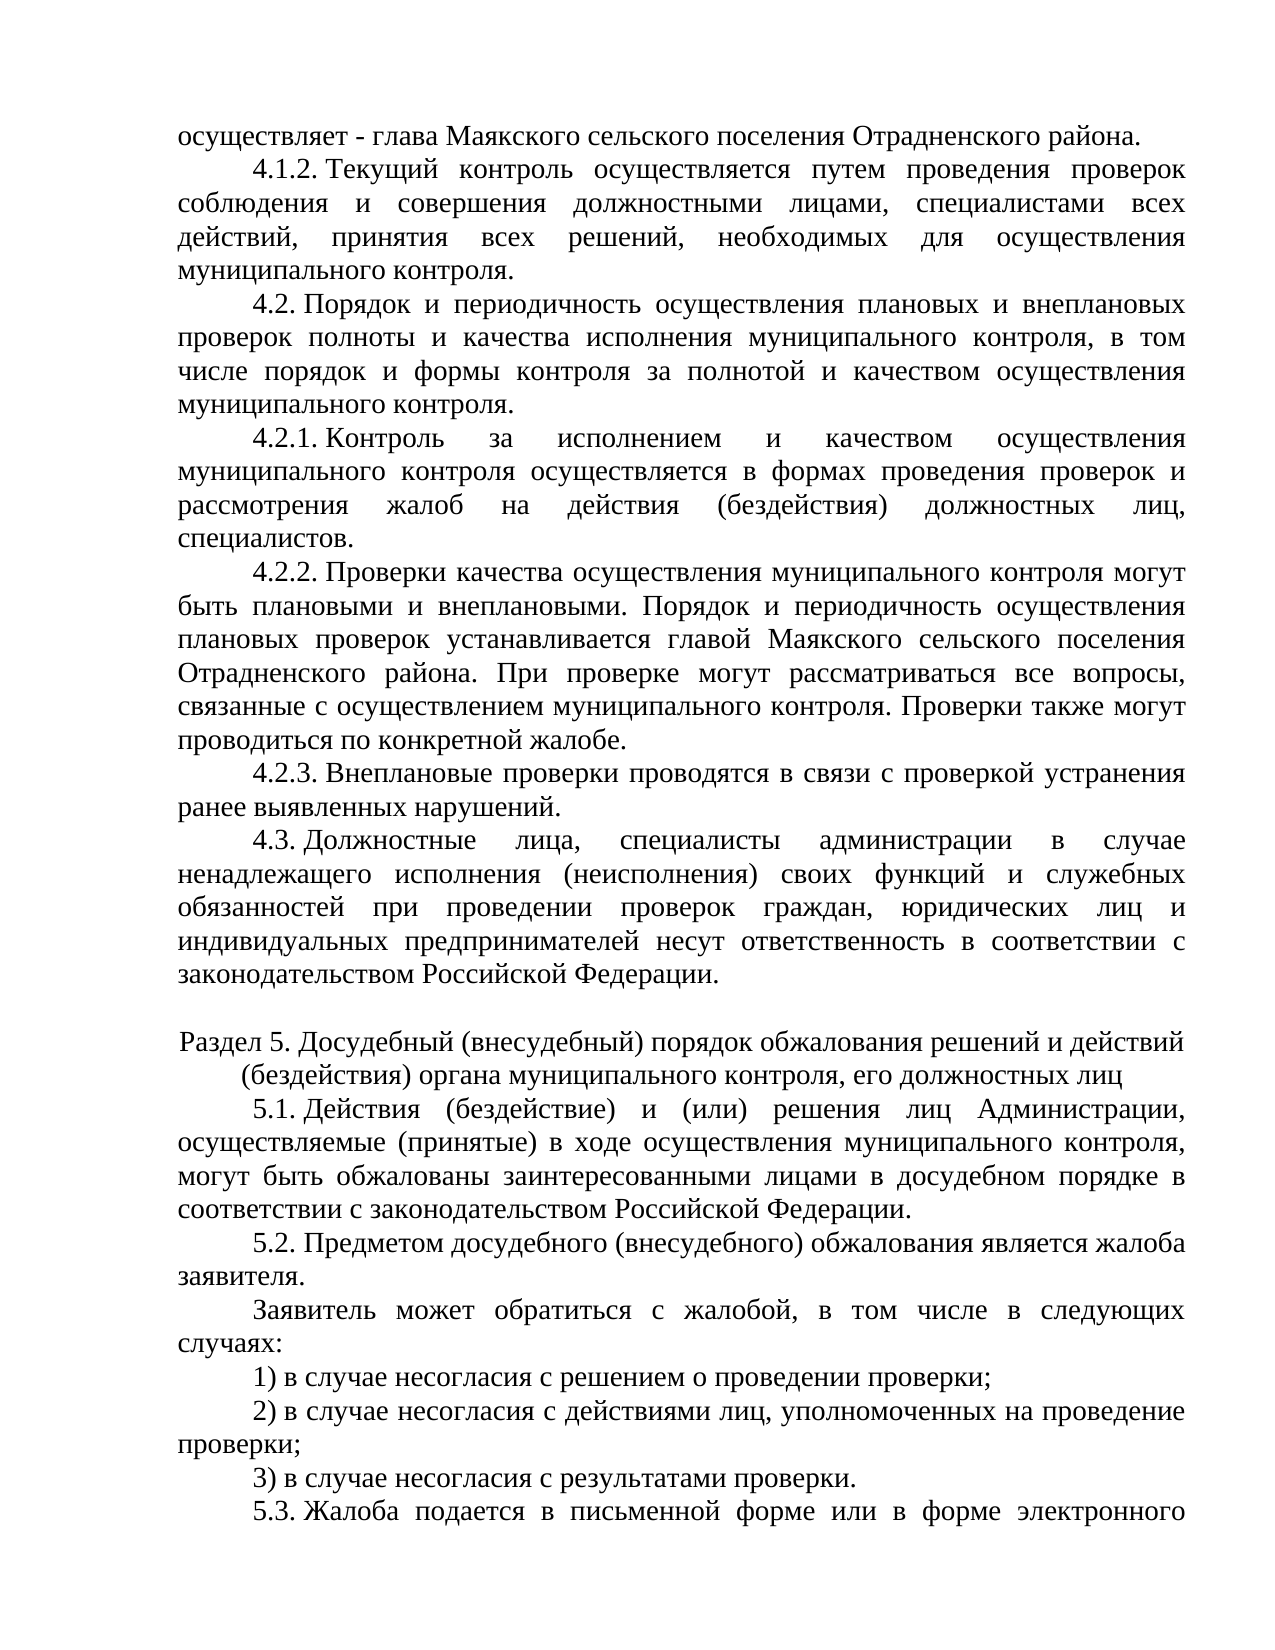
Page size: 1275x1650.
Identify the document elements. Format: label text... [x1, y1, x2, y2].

text Раздел 5. Досудебный (внесудебный) порядок обжалования решений и действий (бездействия) органа муниципального контроля, его должностных лиц [177, 1024, 1186, 1091]
text 2) в случае несогласия с действиями лиц, уполномоченных на проведение проверки; [177, 1393, 1186, 1460]
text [177, 118, 1186, 152]
text 4.2.3. Внеплановые проверки проводятся в связи с проверкой устранения ранее выявленных нарушений. [177, 755, 1186, 822]
text 1) в случае несогласия с решением о проведении проверки; [177, 1359, 1186, 1393]
text 4.1.2. Текущий контроль осуществляется путем проведения проверок соблюдения и совершения должностными лицами, специалистами всех действий, принятия всех решений, необходимых для осуществления муниципального контроля. [177, 152, 1186, 286]
text 4.2.2. Проверки качества осуществления муниципального контроля могут быть плановыми и внеплановыми. Порядок и периодичность осуществления плановых проверок устанавливается главой Маякского сельского поселения Отрадненского района. При проверке могут рассматриваться все вопросы, связанные с осуществлением муниципального контроля. Проверки также могут проводиться по конкретной жалобе. [177, 554, 1186, 755]
text 5.2. Предметом досудебного (внесудебного) обжалования является жалоба заявителя. [177, 1225, 1186, 1292]
text 3) в случае несогласия с результатами проверки. [177, 1460, 1186, 1493]
text 4.2. Порядок и периодичность осуществления плановых и внеплановых проверок полноты и качества исполнения муниципального контроля, в том числе порядок и формы контроля за полнотой и качеством осуществления муниципального контроля. [177, 286, 1186, 420]
text 4.3. Должностные лица, специалисты администрации в случае ненадлежащего исполнения (неисполнения) своих функций и служебных обязанностей при проведении проверок граждан, юридических лиц и индивидуальных предпринимателей несут ответственность в соответствии с законодательством Российской Федерации. [177, 822, 1186, 990]
text Заявитель может обратиться с жалобой, в том числе в следующих случаях: [177, 1292, 1186, 1359]
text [177, 1493, 1186, 1527]
text 4.2.1. Контроль за исполнением и качеством осуществления муниципального контроля осуществляется в формах проведения проверок и рассмотрения жалоб на действия (бездействия) должностных лиц, специалистов. [177, 420, 1186, 554]
text 5.1. Действия (бездействие) и (или) решения лиц Администрации, осуществляемые (принятые) в ходе осуществления муниципального контроля, могут быть обжалованы заинтересованными лицами в досудебном порядке в соответствии с законодательством Российской Федерации. [177, 1091, 1186, 1225]
